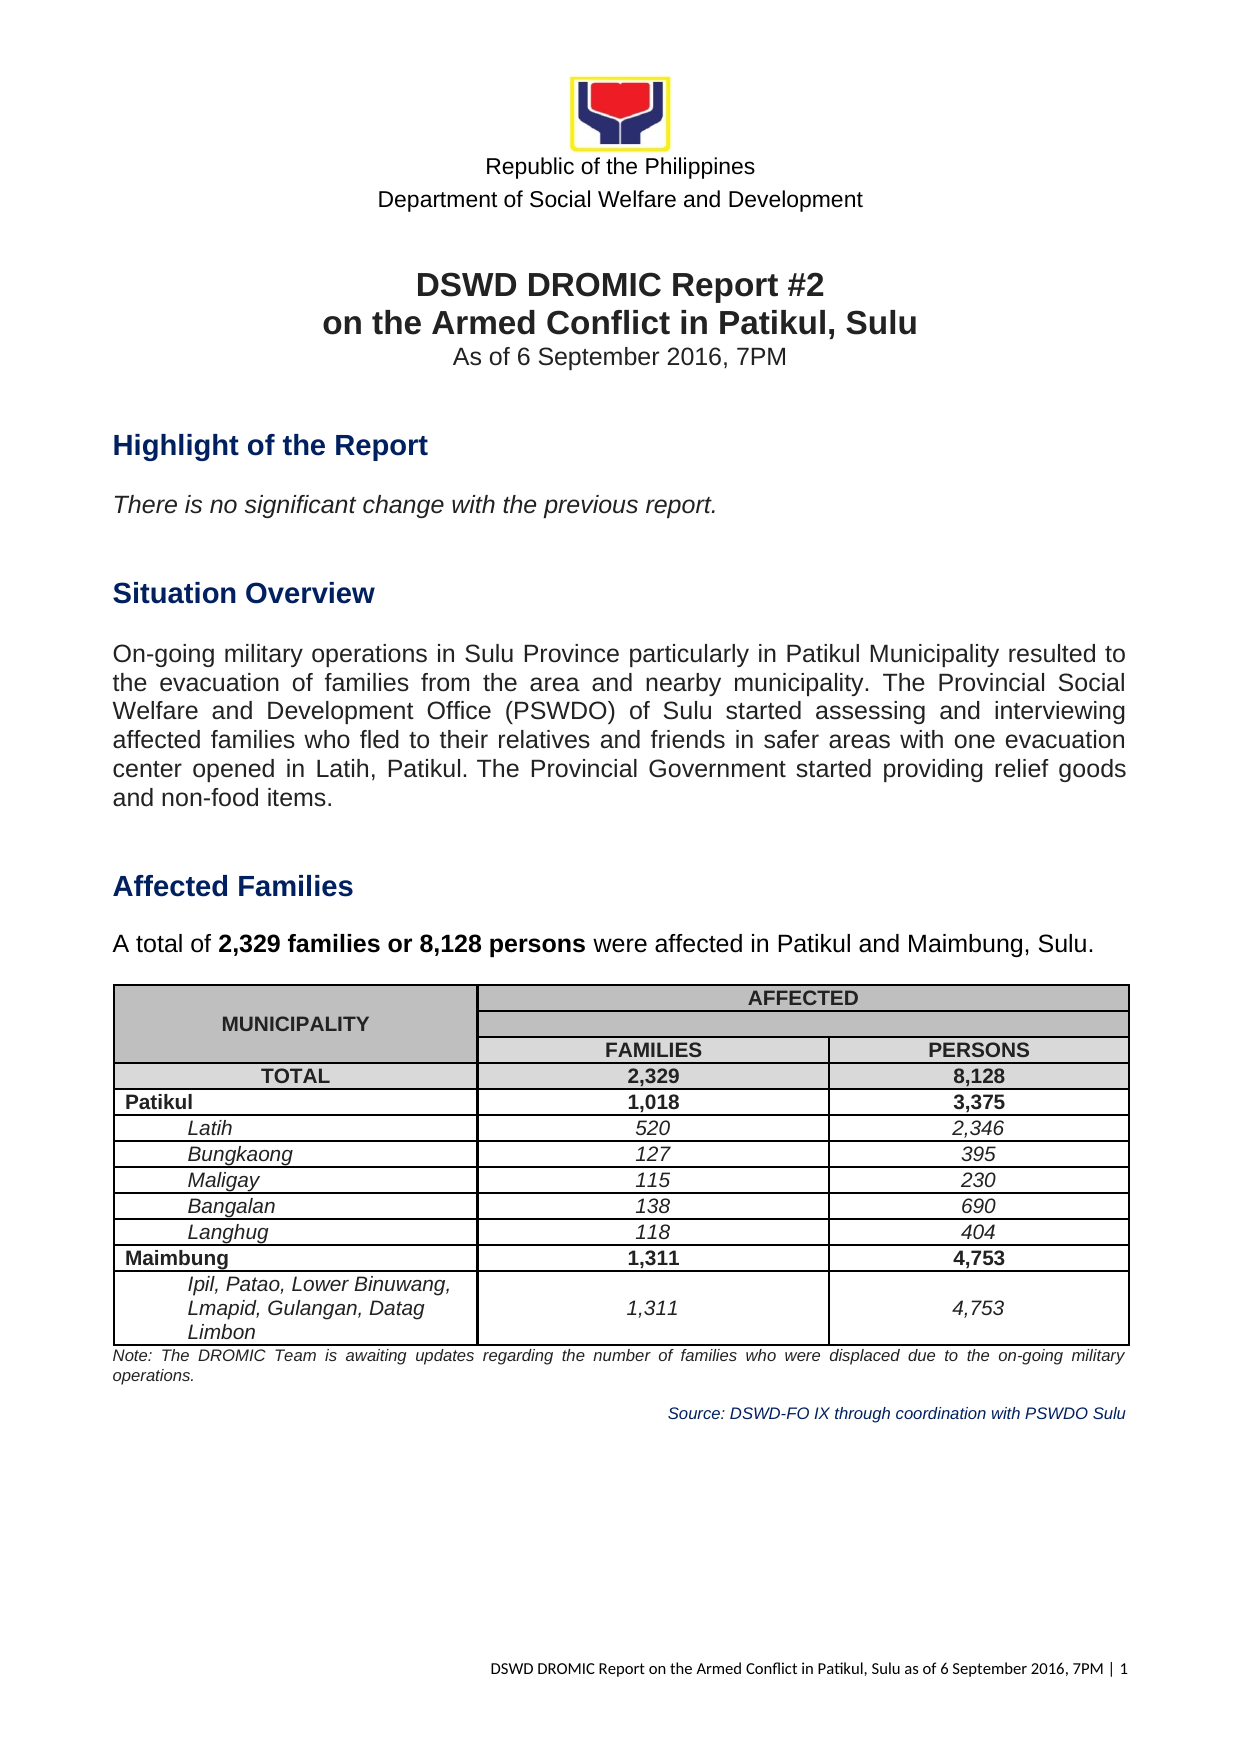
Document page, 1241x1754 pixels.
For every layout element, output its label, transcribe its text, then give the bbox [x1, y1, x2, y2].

table_cell Latih [115, 1116, 476, 1140]
table_cell 3,375 [830, 1090, 1128, 1114]
table_cell FAMILIES [479, 1038, 828, 1062]
picture [567, 75, 673, 154]
text A total of 2,329 families or 8,128 persons were affected in Patikul and Maimbung, Sulu. [112, 929, 1128, 957]
text There is no significant change with the previous report. [112, 490, 1128, 519]
table_cell Patikul [115, 1090, 476, 1114]
text DSWD DROMIC Report #2 [112, 265, 1128, 303]
table_cell 404 [830, 1220, 1128, 1244]
table_cell Maimbung [115, 1246, 476, 1270]
table_cell 138 [479, 1194, 828, 1218]
table_cell 4,753 [830, 1272, 1128, 1344]
table_cell Bungkaong [115, 1142, 476, 1166]
table_cell 1,018 [479, 1090, 828, 1114]
text On-going military operations in Sulu Province particularly in Patikul Municipality resulted to the evacuation of families from the area and nearby municipality. The Provincial Social Welfare and Development Office (PSWDO) of Sulu started assessing and interviewing affected families who fled to their relatives and friends in safer areas with one evacuation center opened in Latih, Patikul. The Provincial Government started providing relief goods and non-food items. [112, 639, 1128, 811]
table_cell Ipil, Patao, Lower Binuwang, Lmapid, Gulangan, Datag Limbon [115, 1272, 476, 1344]
table_cell 127 [479, 1142, 828, 1166]
table_cell 118 [479, 1220, 828, 1244]
text Source: DSWD-FO IX through coordination with PSWDO Sulu [112, 1404, 1128, 1423]
table_header MUNICIPALITY [115, 986, 476, 1062]
table_cell 395 [830, 1142, 1128, 1166]
subtitle Highlight of the Report [112, 428, 1128, 461]
table_header AFFECTED [479, 986, 1128, 1010]
table_cell 2,346 [830, 1116, 1128, 1140]
text on the Armed Conflict in Patikul, Sulu [112, 303, 1128, 342]
table_cell 2,329 [479, 1064, 828, 1088]
table_cell Maligay [115, 1168, 476, 1192]
text Note: The DROMIC Team is awaiting updates regarding the number of families who were displaced due to the on-going military operations. [112, 1346, 1128, 1384]
table_cell Bangalan [115, 1194, 476, 1218]
table_cell 690 [830, 1194, 1128, 1218]
table_cell 8,128 [830, 1064, 1128, 1088]
subtitle Affected Families [112, 869, 1128, 902]
table_cell 230 [830, 1168, 1128, 1192]
table_cell PERSONS [830, 1038, 1128, 1062]
table_cell Langhug [115, 1220, 476, 1244]
subtitle Situation Overview [112, 576, 1128, 610]
text As of 6 September 2016, 7PM [112, 342, 1128, 370]
table_cell 1,311 [479, 1246, 828, 1270]
table_cell 1,311 [479, 1272, 828, 1344]
table_cell [479, 1012, 1128, 1036]
table_cell 115 [479, 1168, 828, 1192]
table_cell TOTAL [115, 1064, 476, 1088]
table_cell 520 [479, 1116, 828, 1140]
table_cell 4,753 [830, 1246, 1128, 1270]
